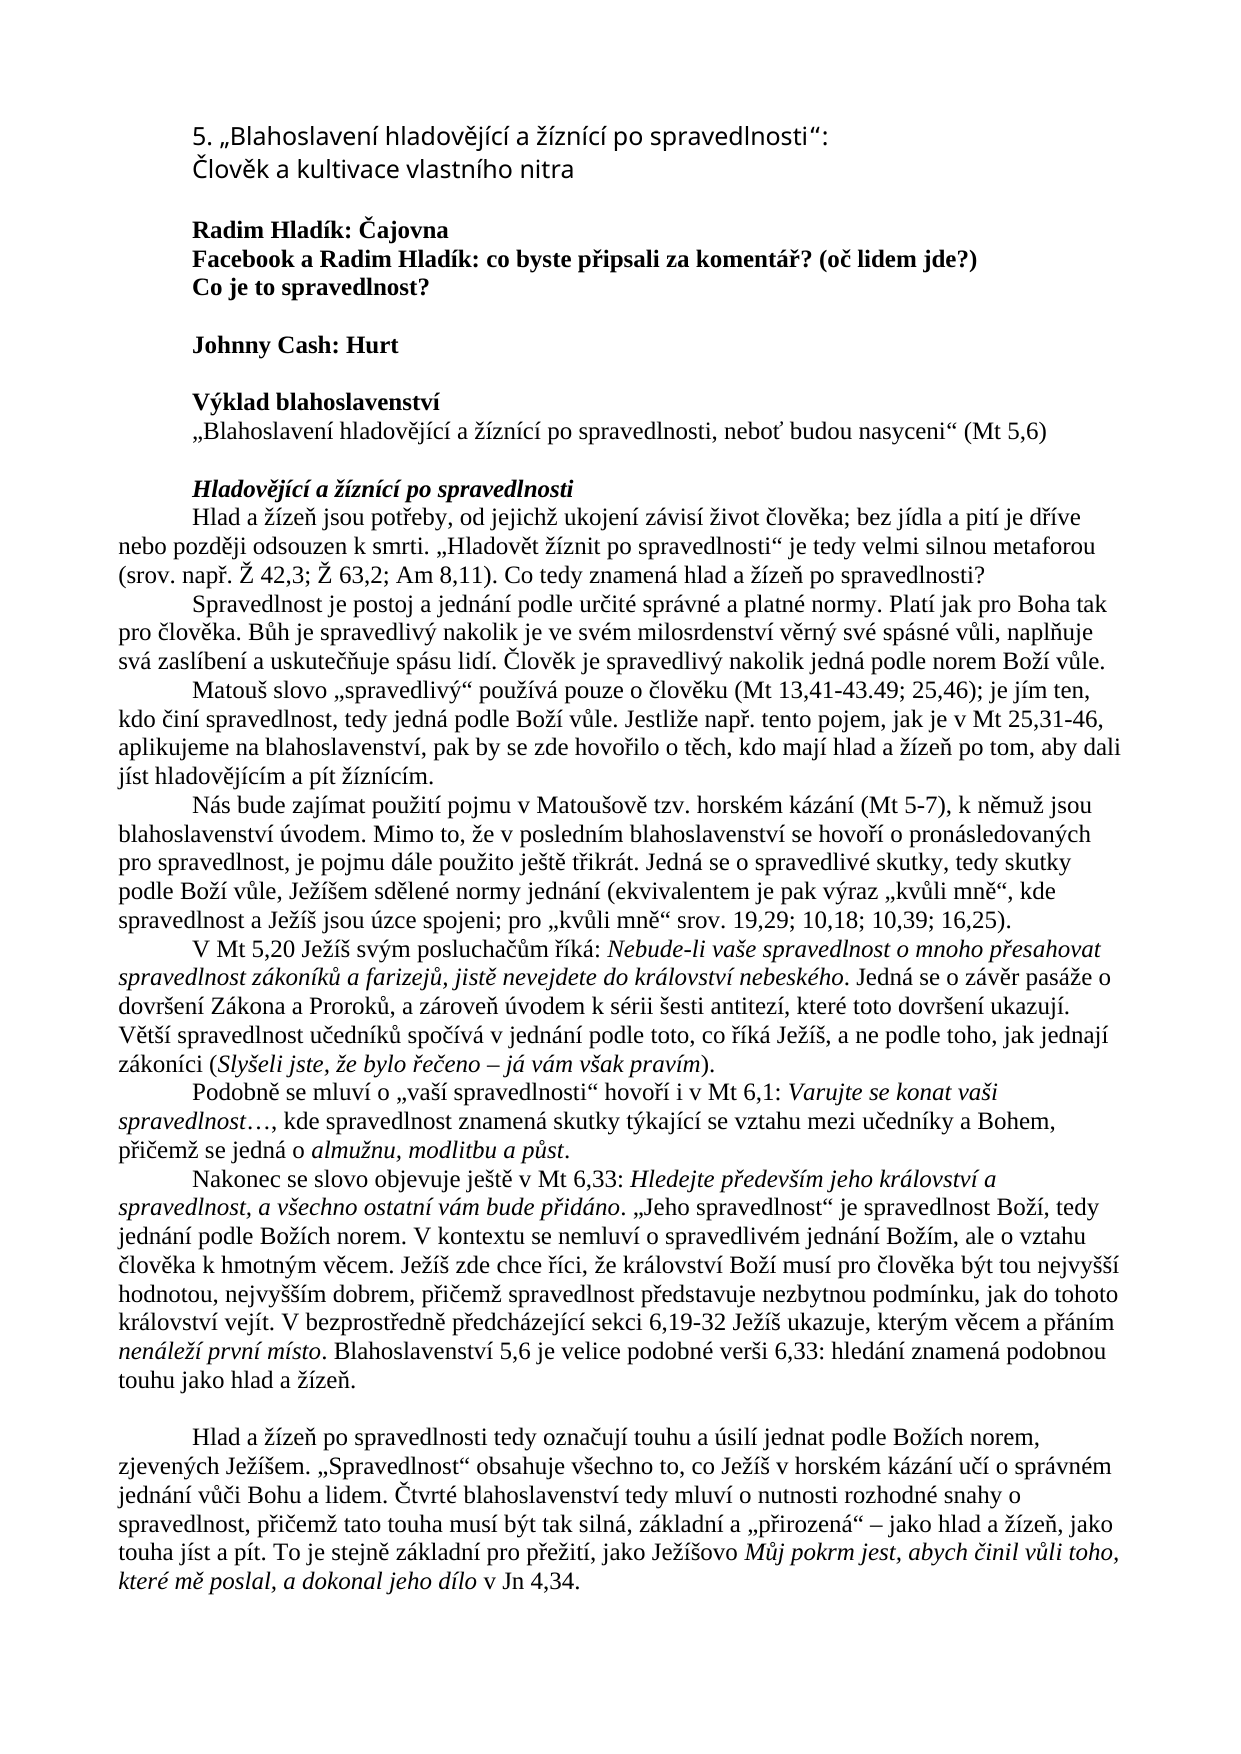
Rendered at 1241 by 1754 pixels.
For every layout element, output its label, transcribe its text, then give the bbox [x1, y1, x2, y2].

text Nakonec se slovo objevuje ještě v Mt 6,33: Hledejte především jeho království a spravedlnost, a všechno ostatní vám bude přidáno. „Jeho spravedlnost“ je spravedlnost Boží, tedy jednání podle Božích norem. V kontextu se nemluví o spravedlivém jednání Božím, ale o vztahu člověka k hmotným věcem. Ježíš zde chce říci, že království Boží musí pro člověka být tou nejvyšší hodnotou, nejvyšším dobrem, přičemž spravedlnost představuje nezbytnou podmínku, jak do tohoto království vejít. V bezprostředně předcházející sekci 6,19-32 Ježíš ukazuje, kterým věcem a přáním nenáleží první místo. Blahoslavenství 5,6 je velice podobné verši 6,33: hledání znamená podobnou touhu jako hlad a žízeň. [118, 1164, 1122, 1394]
text Co je to spravedlnost? [118, 272, 1122, 301]
text Člověk a kultivace vlastního nitra [192, 152, 1122, 186]
text Výklad blahoslavenství [192, 387, 1122, 416]
text V Mt 5,20 Ježíš svým posluchačům říká: Nebude-li vaše spravedlnost o mnoho přesahovat spravedlnost zákoníků a farizejů, jistě nevejdete do království nebeského. Jedná se o závěr pasáže o dovršení Zákona a Proroků, a zároveň úvodem k sérii šesti antitezí, které toto dovršení ukazují. Větší spravedlnost učedníků spočívá v jednání podle toto, co říká Ježíš, a ne podle toho, jak jednají zákoníci (Slyšeli jste, že bylo řečeno – já vám však pravím). [118, 934, 1122, 1077]
text Hlad a žízeň jsou potřeby, od jejichž ukojení závisí život člověka; bez jídla a pití je dříve nebo později odsouzen k smrti. „Hladovět žíznit po spravedlnosti“ je tedy velmi silnou metaforou (srov. např. Ž 42,3; Ž 63,2; Am 8,11). Co tedy znamená hlad a žízeň po spravedlnosti? [118, 502, 1122, 589]
text Radim Hladík: Čajovna [118, 215, 1122, 244]
text Nás bude zajímat použití pojmu v Matoušově tzv. horském kázání (Mt 5-7), k němuž jsou blahoslavenství úvodem. Mimo to, že v posledním blahoslavenství se hovoří o pronásledovaných pro spravedlnost, je pojmu dále použito ještě třikrát. Jedná se o spravedlivé skutky, tedy skutky podle Boží vůle, Ježíšem sdělené normy jednání (ekvivalentem je pak výraz „kvůli mně“, kde spravedlnost a Ježíš jsou úzce spojeni; pro „kvůli mně“ srov. 19,29; 10,18; 10,39; 16,25). [118, 790, 1122, 934]
text Spravedlnost je postoj a jednání podle určité správné a platné normy. Platí jak pro Boha tak pro člověka. Bůh je spravedlivý nakolik je ve svém milosrdenství věrný své spásné vůli, naplňuje svá zaslíbení a uskutečňuje spásu lidí. Člověk je spravedlivý nakolik jedná podle norem Boží vůle. [118, 589, 1122, 675]
text Podobně se mluví o „vaší spravedlnosti“ hovoří i v Mt 6,1: Varujte se konat vaši spravedlnost…, kde spravedlnost znamená skutky týkající se vztahu mezi učedníky a Bohem, přičemž se jedná o almužnu, modlitbu a půst. [118, 1077, 1122, 1164]
text Hladovějící a žíznící po spravedlnosti [192, 474, 1122, 502]
text Facebook a Radim Hladík: co byste připsali za komentář? (oč lidem jde?) [118, 244, 1122, 272]
text Johnny Cash: Hurt [192, 330, 1122, 359]
text 5. „Blahoslavení hladovějící a žíznící po spravedlnosti“: [192, 118, 1122, 152]
text Hlad a žízeň po spravedlnosti tedy označují touhu a úsilí jednat podle Božích norem, zjevených Ježíšem. „Spravedlnost“ obsahuje všechno to, co Ježíš v horském kázání učí o správném jednání vůči Bohu a lidem. Čtvrté blahoslavenství tedy mluví o nutnosti rozhodné snahy o spravedlnost, přičemž tato touha musí být tak silná, základní a „přirozená“ – jako hlad a žízeň, jako touha jíst a pít. To je stejně základní pro přežití, jako Ježíšovo Můj pokrm jest, abych činil vůli toho, které mě poslal, a dokonal jeho dílo v Jn 4,34. [118, 1422, 1122, 1595]
text „Blahoslavení hladovějící a žíznící po spravedlnosti, neboť budou nasyceni“ (Mt 5,6) [192, 416, 1122, 445]
text Matouš slovo „spravedlivý“ používá pouze o člověku (Mt 13,41-43.49; 25,46); je jím ten, kdo činí spravedlnost, tedy jedná podle Boží vůle. Jestliže např. tento pojem, jak je v Mt 25,31-46, aplikujeme na blahoslavenství, pak by se zde hovořilo o těch, kdo mají hlad a žízeň po tom, aby dali jíst hladovějícím a pít žíznícím. [118, 675, 1122, 790]
